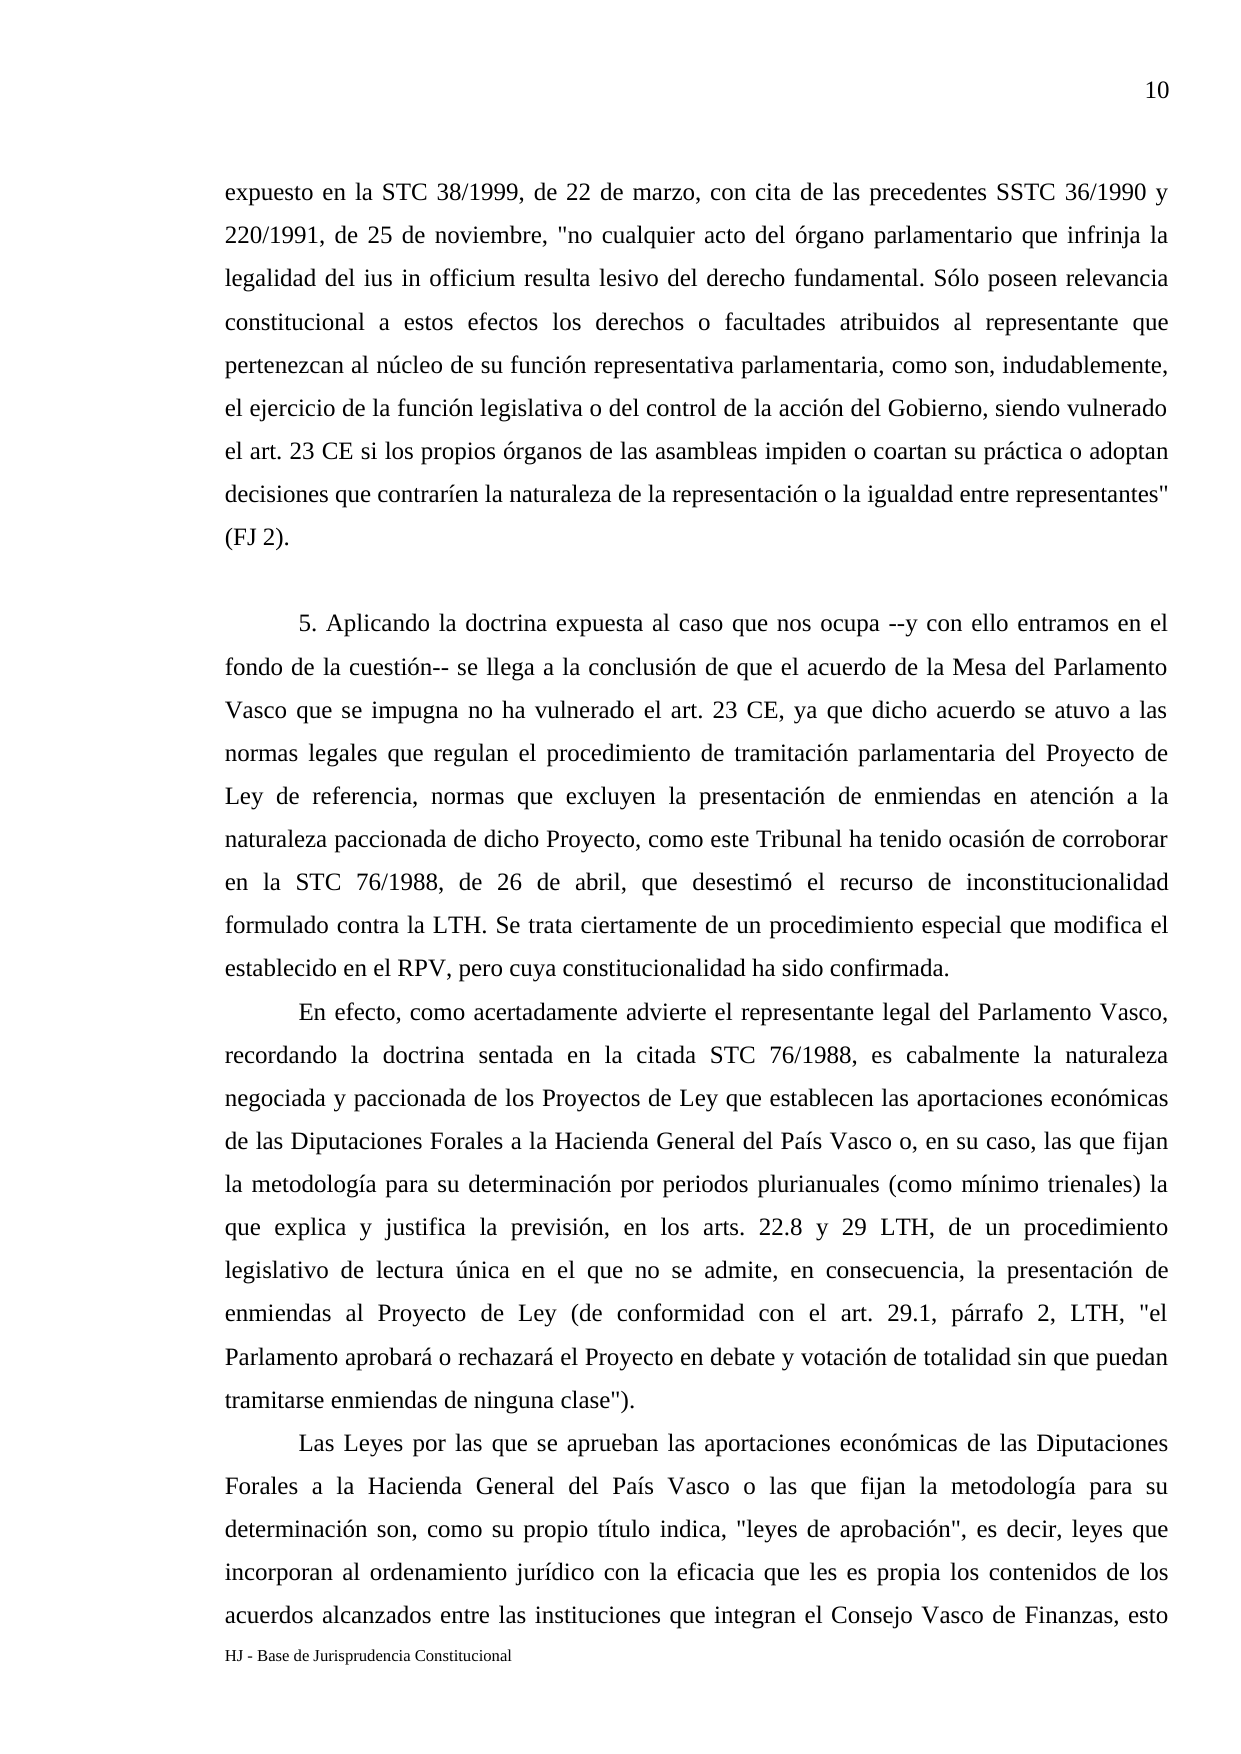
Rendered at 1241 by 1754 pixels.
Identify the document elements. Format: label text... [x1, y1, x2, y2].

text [224, 1428, 1169, 1629]
text En efecto, como acertadamente advierte el representante legal del Parlamento Vasco, recordando la doctrina sentada en la citada STC 76/1988, es cabalmente la naturaleza negociada y paccionada de los Proyectos de Ley que establecen las aportaciones económicas de las Diputaciones Forales a la Hacienda General del País Vasco o, en su caso, las que fijan la metodología para su determinación por periodos plurianuales (como mínimo trienales) la que explica y justifica la previsión, en los arts. 22.8 y 29 LTH, de un procedimiento legislativo de lectura única en el que no se admite, en consecuencia, la presentación de enmiendas al Proyecto de Ley (de conformidad con el art. 29.1, párrafo 2, LTH, "el Parlamento aprobará o rechazará el Proyecto en debate y votación de totalidad sin que puedan tramitarse enmiendas de ninguna clase"). [224, 997, 1169, 1413]
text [224, 177, 1169, 551]
text 5. Aplicando la doctrina expuesta al caso que nos ocupa --y con ello entramos en el fondo de la cuestión-- se llega a la conclusión de que el acuerdo de la Mesa del Parlamento Vasco que se impugna no ha vulnerado el art. 23 CE, ya que dicho acuerdo se atuvo a las normas legales que regulan el procedimiento de tramitación parlamentaria del Proyecto de Ley de referencia, normas que excluyen la presentación de enmiendas en atención a la naturaleza paccionada de dicho Proyecto, como este Tribunal ha tenido ocasión de corroborar en la STC 76/1988, de 26 de abril, que desestimó el recurso de inconstitucionalidad formulado contra la LTH. Se trata ciertamente de un procedimiento especial que modifica el establecido en el RPV, pero cuya constitucionalidad ha sido confirmada. [224, 608, 1169, 982]
